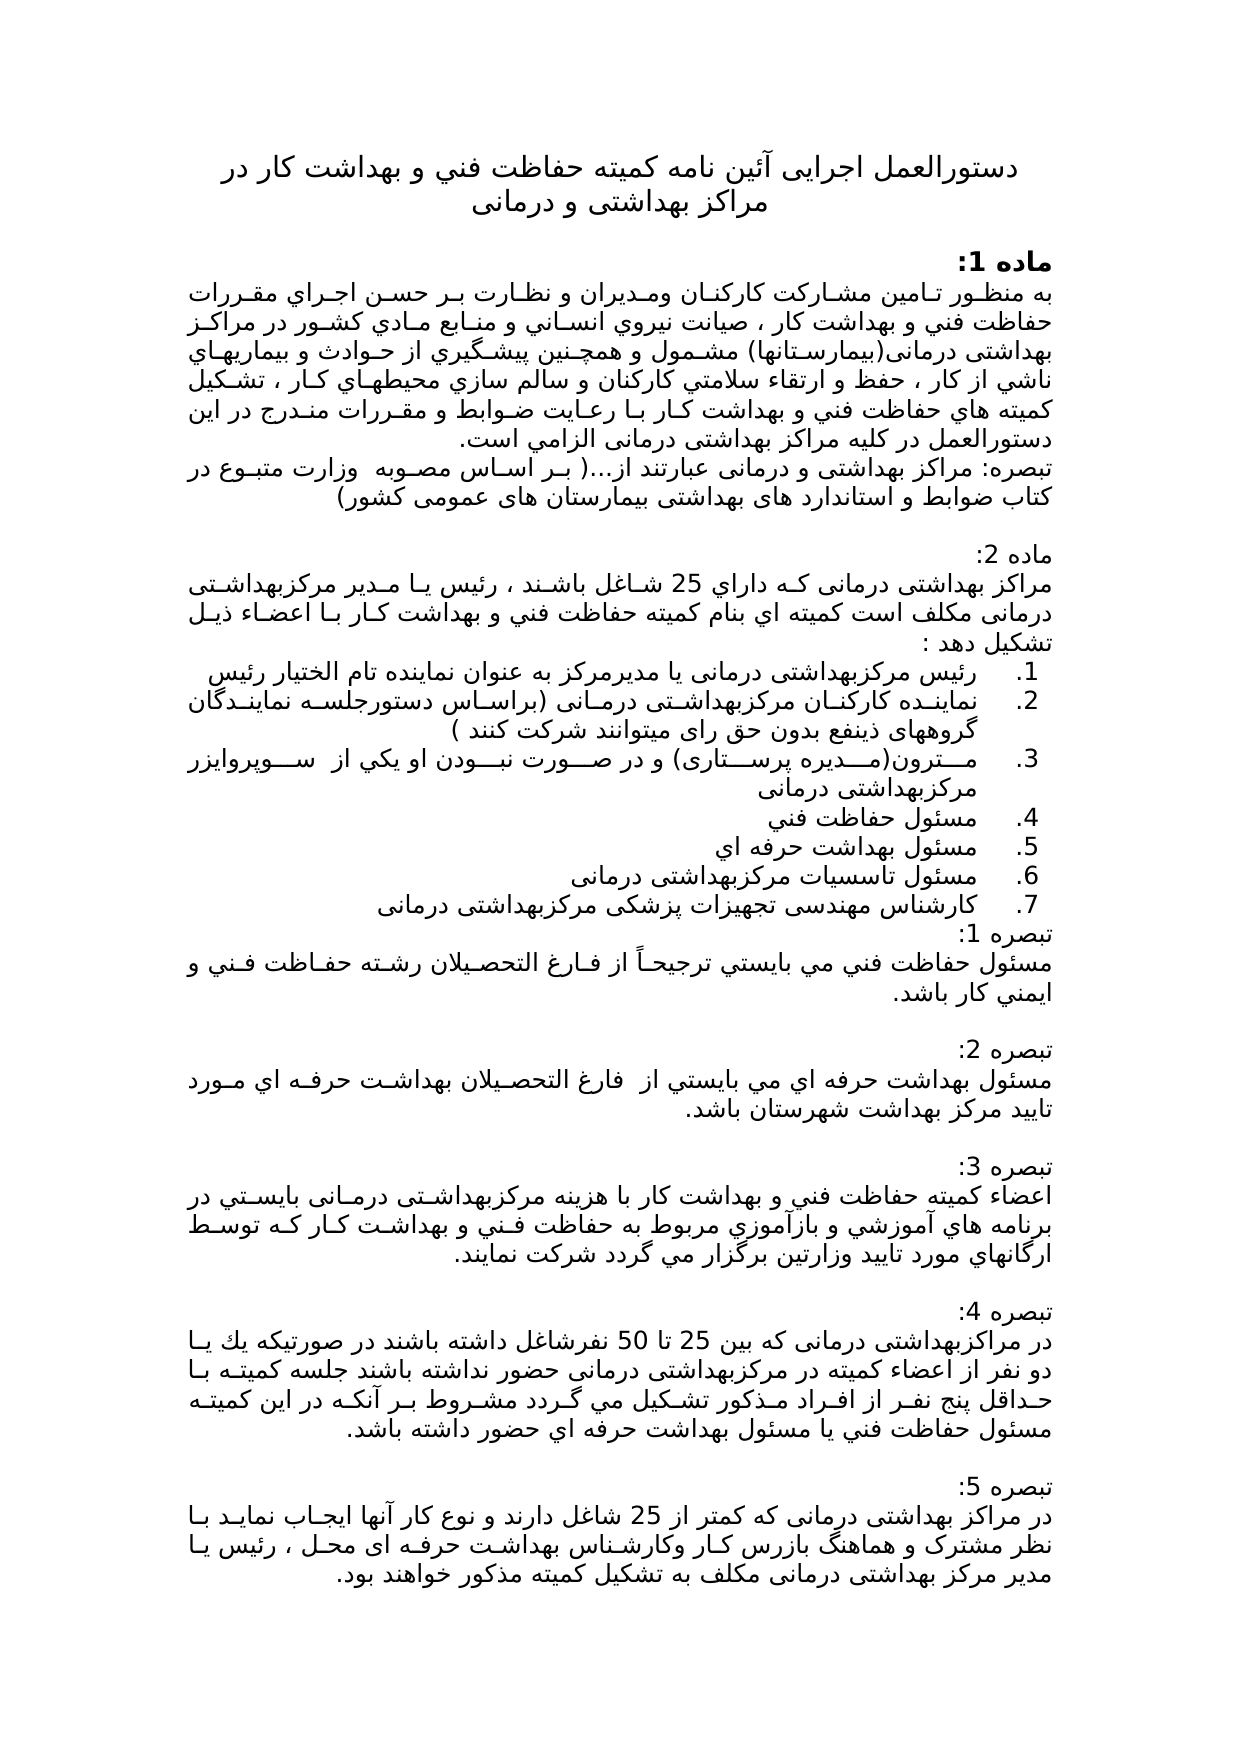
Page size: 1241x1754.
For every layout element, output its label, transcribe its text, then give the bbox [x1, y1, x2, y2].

text ماده 1: [187, 247, 1053, 278]
list کارشناس مهندسی تجهیزات پزشکی مرکزبهداشتی درمانی [187, 890, 1015, 919]
list مسئول تاسسیات مرکزبهداشتی درمانی [187, 861, 1015, 890]
text مسئول بهداشت حرفه اي مي بايستي از فارغ التحصيلان بهداشت حرفه اي مورد تاييد مركز بهداشت شهرستان باشد. [187, 1065, 1053, 1123]
text تبصره 5: [187, 1472, 1053, 1501]
text مسئول حفاظت فني مي بايستي ترجيحاً از فارغ التحصيلان رشته حفاظت فني و ايمني كار باشد. [187, 949, 1053, 1007]
title دستورالعمل اجرایی آئين نامه كمیته حفاظت فني و بهداشت كار در مراکز بهداشتی و درمانی [187, 150, 1053, 218]
text به منظور تامين مشاركت کارکنان ومدیران و نظارت بر حسن اجراي مقررات حفاظت فني و بهداشت كار ، صيانت نيروي انساني و منابع مادي كشور در مراکز بهداشتی درمانی(بیمارستانها) مشمول و همچنين پيشگيري از حوادث و بيماريهاي ناشي از كار ، حفظ و ارتقاء سلامتي کارکنان و سالم سازي محيطهاي كار ، تشكيل كميته هاي حفاظت فني و بهداشت كار با رعايت ضوابط و مقررات مندرج در اين دستورالعمل در کلیه مراکز بهداشتی درمانی الزامي است. [187, 278, 1053, 453]
text تبصره 3: [187, 1152, 1053, 1181]
list مترون(مدیره پرستاری) و در صورت نبودن او يكي از سوپروایزر مرکزبهداشتی درمانی [187, 744, 1015, 803]
text اعضاء كميته حفاظت فني و بهداشت كار با هزينه مرکزبهداشتی درمانی بايستي در برنامه هاي آموزشي و بازآموزي مربوط به حفاظت فني و بهداشت كار كه توسط ارگانهاي مورد تایید وزارتین برگزار مي گردد شركت نمايند. [187, 1181, 1053, 1269]
text تبصره 1: [187, 919, 1053, 949]
text تبصره 2: [187, 1036, 1053, 1065]
list رئیس مرکزبهداشتی درمانی یا مدیرمرکز به عنوان نماینده تام الختیار رئیس [187, 657, 1015, 686]
text در مراکز بهداشتی درمانی که کمتر از 25 شاغل دارند و نوع کار آنها ایجاب نماید با نظر مشترک و هماهنگ بازرس کار وکارشناس بهداشت حرفه ای محل ، رئیس یا مدیر مرکز بهداشتی درمانی مکلف به تشکیل کمیته مذکور خواهند بود. [187, 1501, 1053, 1589]
list مسئول حفاظت فني [187, 803, 1015, 832]
list نماينده کارکنان مرکزبهداشتی درمانی (براساس دستورجلسه نمایندگان گروههای ذینفع بدون حق رای میتوانند شرکت کنند ) [187, 686, 1015, 744]
list مسئول بهداشت حرفه اي [187, 832, 1015, 861]
text مراکز بهداشتی درمانی که داراي 25 شاغل باشند ، رئیس یا مدیر مرکزبهداشتی درمانی مكلف است كميته اي بنام كميته حفاظت فني و بهداشت كار با اعضاء ذيل تشكيل دهد : [187, 569, 1053, 657]
text در مراکزبهداشتی درمانی که بين 25 تا 50 نفرشاغل داشته باشند در صورتيكه يك يا دو نفر از اعضاء كميته در مرکزبهداشتی درمانی حضور نداشته باشند جلسه كميته با حداقل پنج نفر از افراد مذكور تشكيل مي گردد مشروط بر آنكه در اين كميته مسئول حفاظت فني يا مسئول بهداشت حرفه اي حضور داشته باشد. [187, 1327, 1053, 1443]
text ماده 2: [187, 540, 1053, 569]
text تبصره: مراکز بهداشتی و درمانی عبارتند از...( بر اساس مصوبه وزارت متبوع در کتاب ضوابط و استاندارد های بهداشتی بیمارستان های عمومی کشور) [187, 453, 1053, 512]
text تبصره 4: [187, 1297, 1053, 1327]
